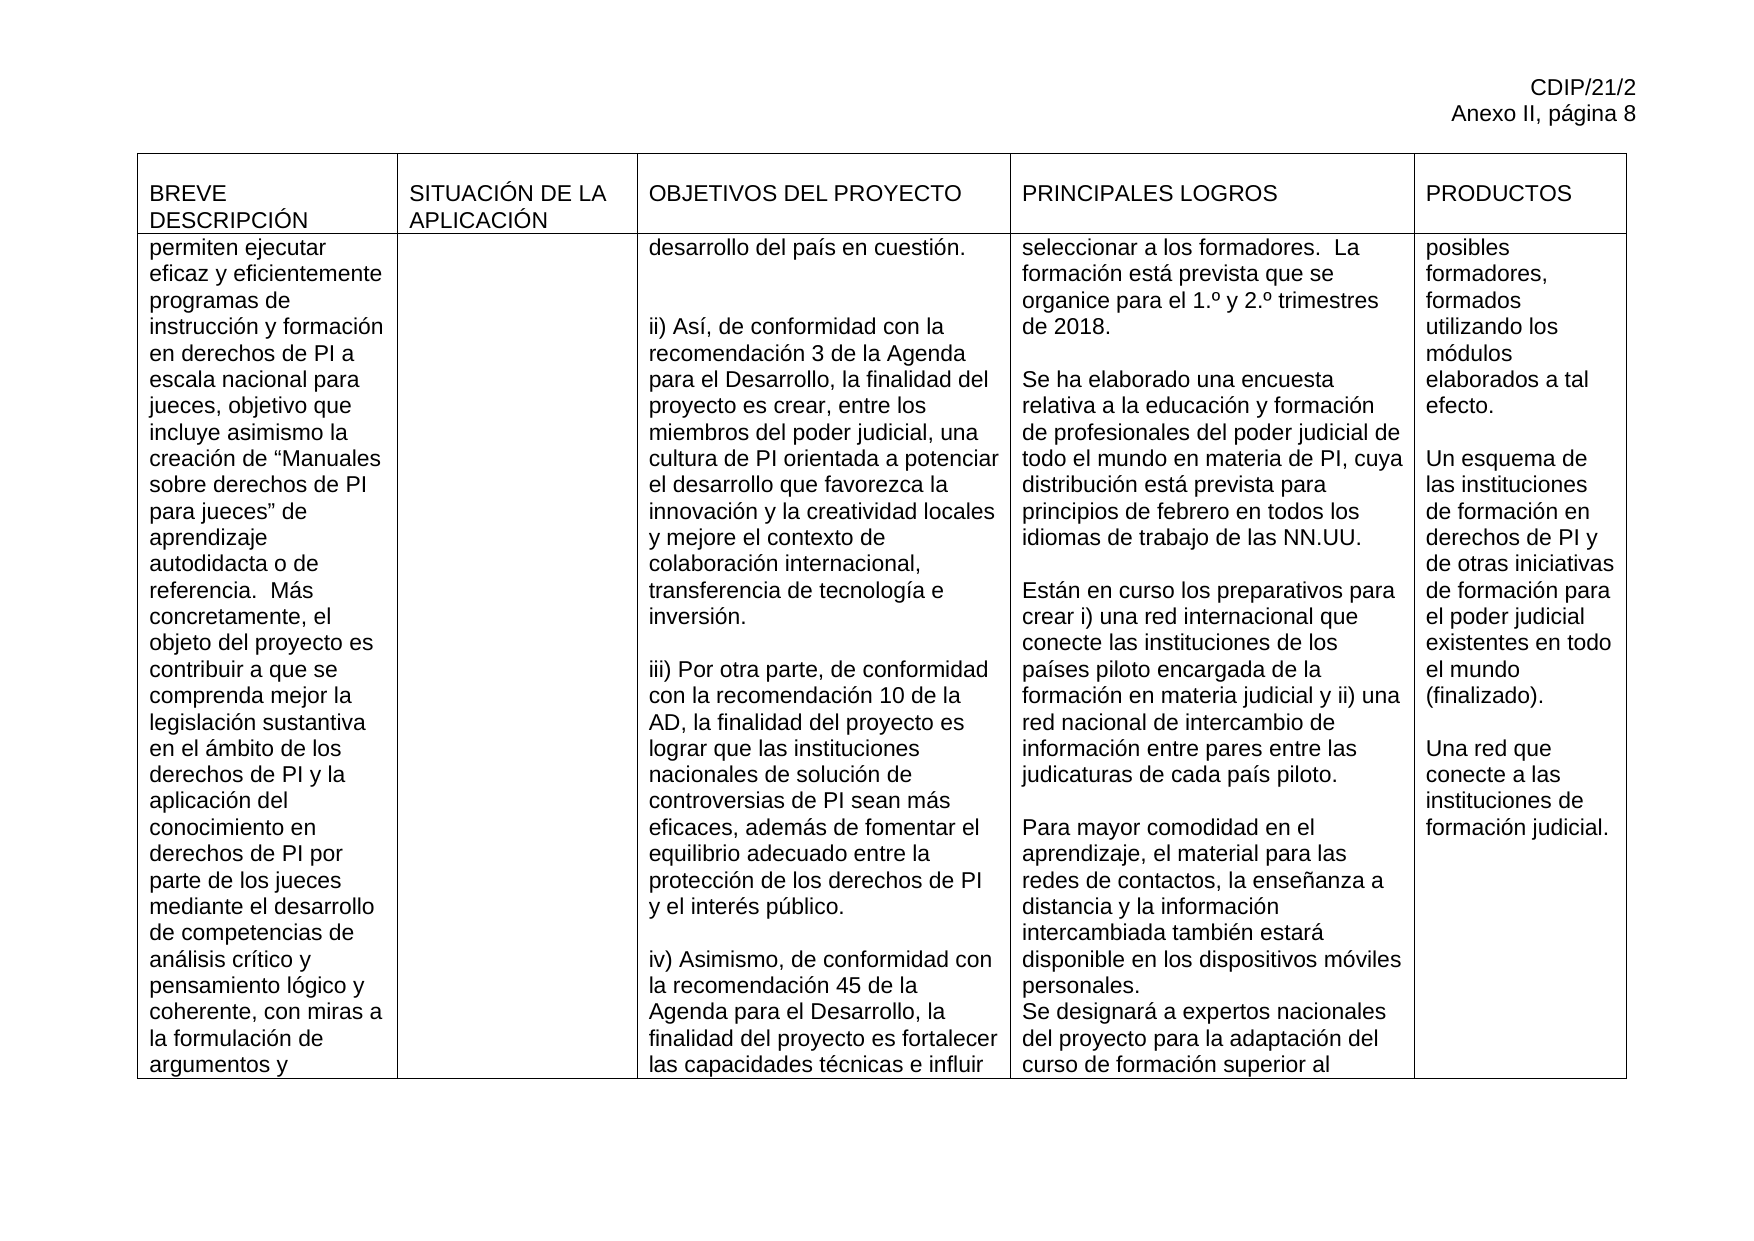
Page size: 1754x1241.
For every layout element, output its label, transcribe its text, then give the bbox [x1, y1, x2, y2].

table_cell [638, 234, 1010, 1077]
table_header SITUACIÓN DE LA APLICACIÓN [398, 154, 637, 233]
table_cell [1415, 234, 1626, 1077]
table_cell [1011, 234, 1414, 1077]
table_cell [138, 234, 397, 1077]
table_header PRODUCTOS [1415, 154, 1626, 233]
table_header PRINCIPALES LOGROS [1011, 154, 1414, 233]
table_header BREVE DESCRIPCIÓN [138, 154, 397, 233]
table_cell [398, 234, 637, 1077]
table_header OBJETIVOS DEL PROYECTO [638, 154, 1010, 233]
